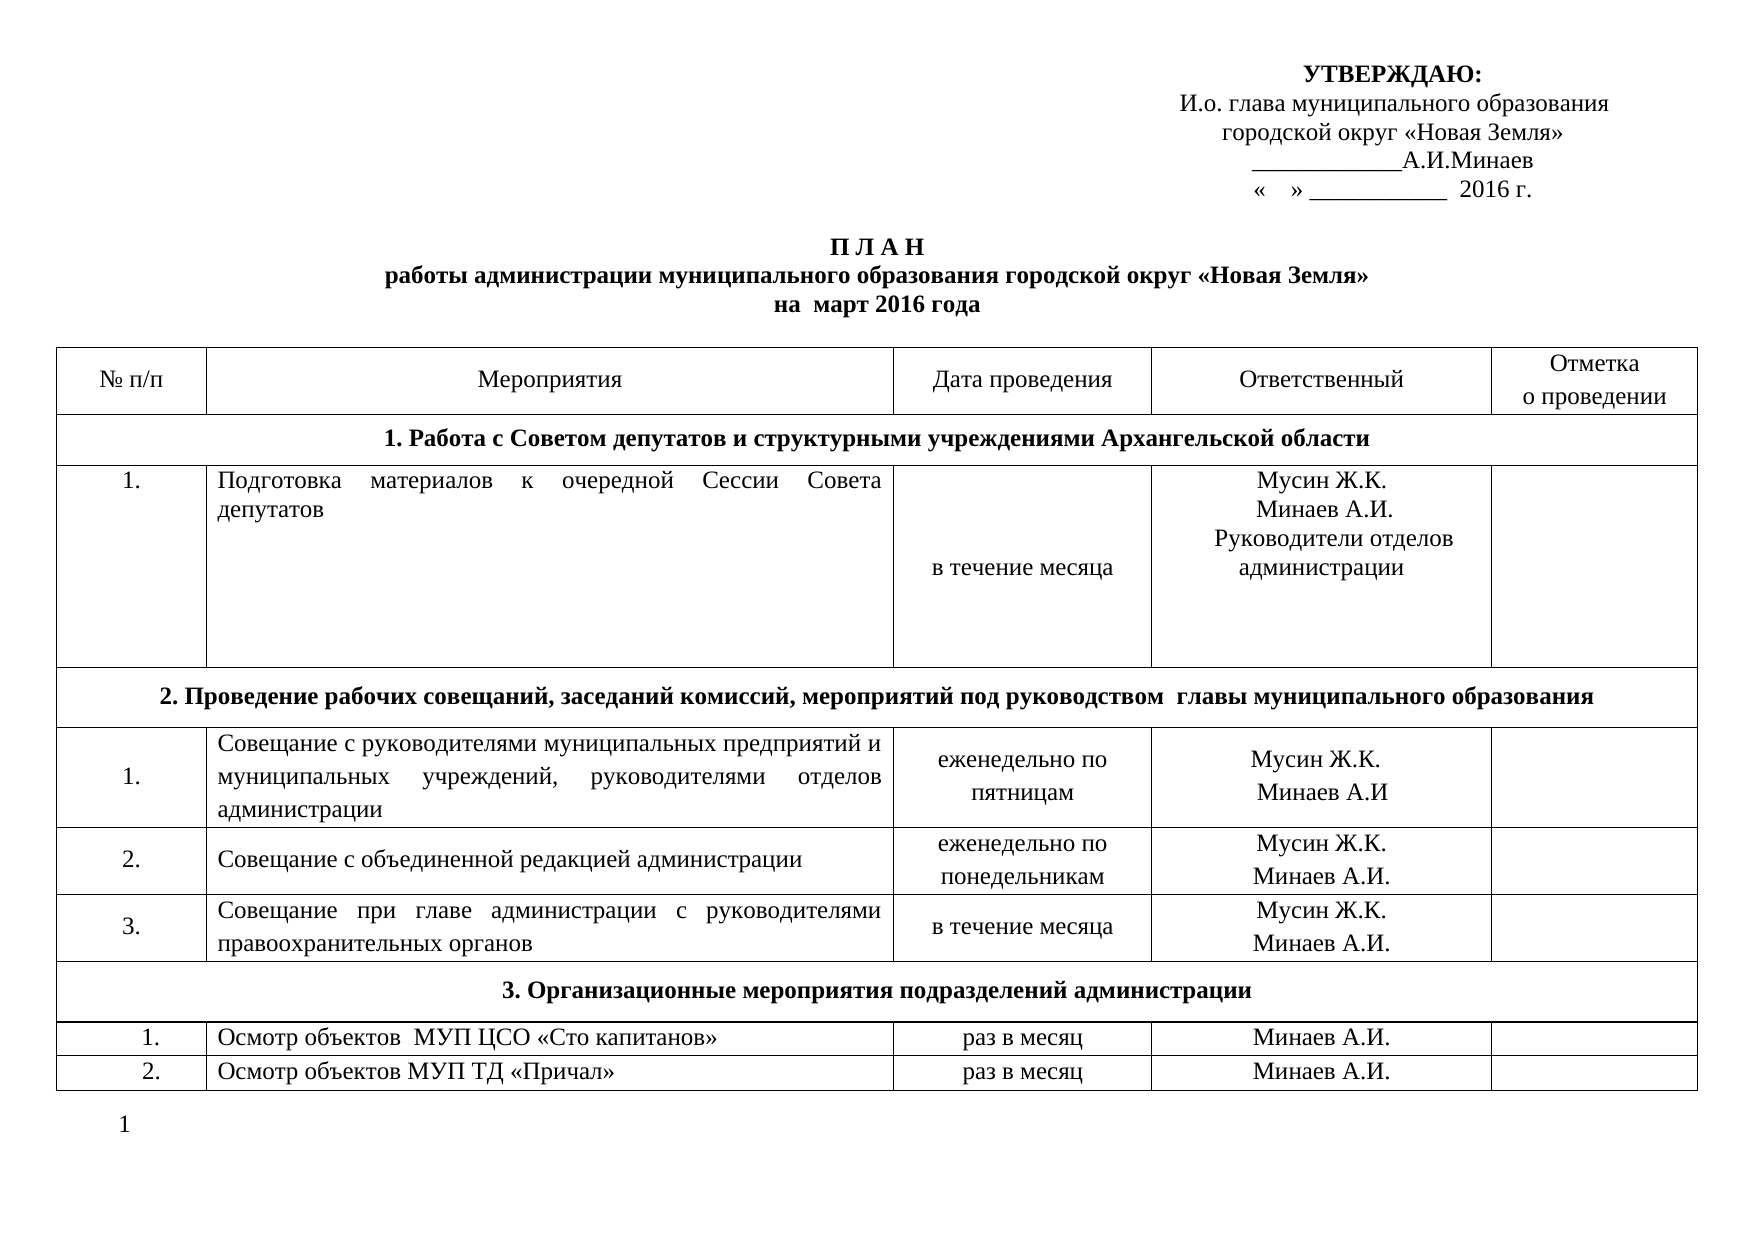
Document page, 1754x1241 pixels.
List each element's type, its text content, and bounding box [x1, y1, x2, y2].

table_cell Осмотр объектов МУП ТД «Причал» [207, 1056, 893, 1089]
table_cell [1492, 466, 1697, 667]
table_cell раз в месяц [894, 1056, 1151, 1089]
text работы администрации муниципального образования городской округ «Новая Земля» [118, 260, 1636, 289]
table_cell 2. Проведение рабочих совещаний, заседаний комиссий, мероприятий под руководством главы муниципального образования [57, 668, 1697, 727]
table_cell Совещание с руководителями муниципальных предприятий и муниципальных учреждений, руководителями отделов администрации [207, 728, 893, 827]
table_cell [57, 1023, 206, 1055]
text « » ___________ 2016 г. [1149, 174, 1636, 203]
table_cell Подготовка материалов к очередной Сессии Совета депутатов [207, 466, 893, 667]
table_cell Минаев А.И. [1152, 1056, 1491, 1089]
table_cell [57, 1056, 206, 1089]
table_cell Осмотр объектов МУП ЦСО «Сто капитанов» [207, 1023, 893, 1055]
table_cell Мусин Ж.К. Минаев А.И [1152, 728, 1491, 827]
table_cell Мусин Ж.К. Минаев А.И. Руководители отделов администрации [1152, 466, 1491, 667]
table_cell 3. [57, 895, 206, 961]
table_header № п/п [57, 348, 206, 414]
table_cell 1. [57, 466, 206, 667]
table_cell [1492, 1056, 1697, 1089]
table_header Мероприятия [207, 348, 893, 414]
table_cell Мусин Ж.К. Минаев А.И. [1152, 828, 1491, 894]
table_cell Мусин Ж.К. Минаев А.И. [1152, 895, 1491, 961]
table_cell раз в месяц [894, 1023, 1151, 1055]
table_cell в течение месяца [894, 466, 1151, 667]
text ____________А.И.Минаев [1149, 145, 1636, 174]
text И.о. глава муниципального образования [1149, 88, 1639, 117]
table_cell еженедельно по пятницам [894, 728, 1151, 827]
text городской округ «Новая Земля» [1149, 117, 1636, 145]
text П Л А Н [118, 232, 1636, 260]
table_cell [1492, 828, 1697, 894]
table_cell в течение месяца [894, 895, 1151, 961]
table_cell 3. Организационные мероприятия подразделений администрации [57, 962, 1697, 1021]
table_header Отметка о проведении [1492, 348, 1697, 414]
table_cell 1. [57, 728, 206, 827]
text УТВЕРЖДАЮ: [1149, 59, 1636, 88]
table_cell Совещание при главе администрации с руководителями правоохранительных органов [207, 895, 893, 961]
table_cell [1492, 728, 1697, 827]
table_cell [1492, 895, 1697, 961]
table_cell 1. Работа с Советом депутатов и структурными учреждениями Архангельской области [57, 415, 1697, 464]
table_cell Совещание с объединенной редакцией администрации [207, 828, 893, 894]
table_cell еженедельно по понедельникам [894, 828, 1151, 894]
table_header Ответственный [1152, 348, 1491, 414]
table_cell Минаев А.И. [1152, 1023, 1491, 1055]
table_cell 2. [57, 828, 206, 894]
table_header Дата проведения [894, 348, 1151, 414]
table_cell [1492, 1023, 1697, 1055]
text на март 2016 года [118, 289, 1636, 318]
